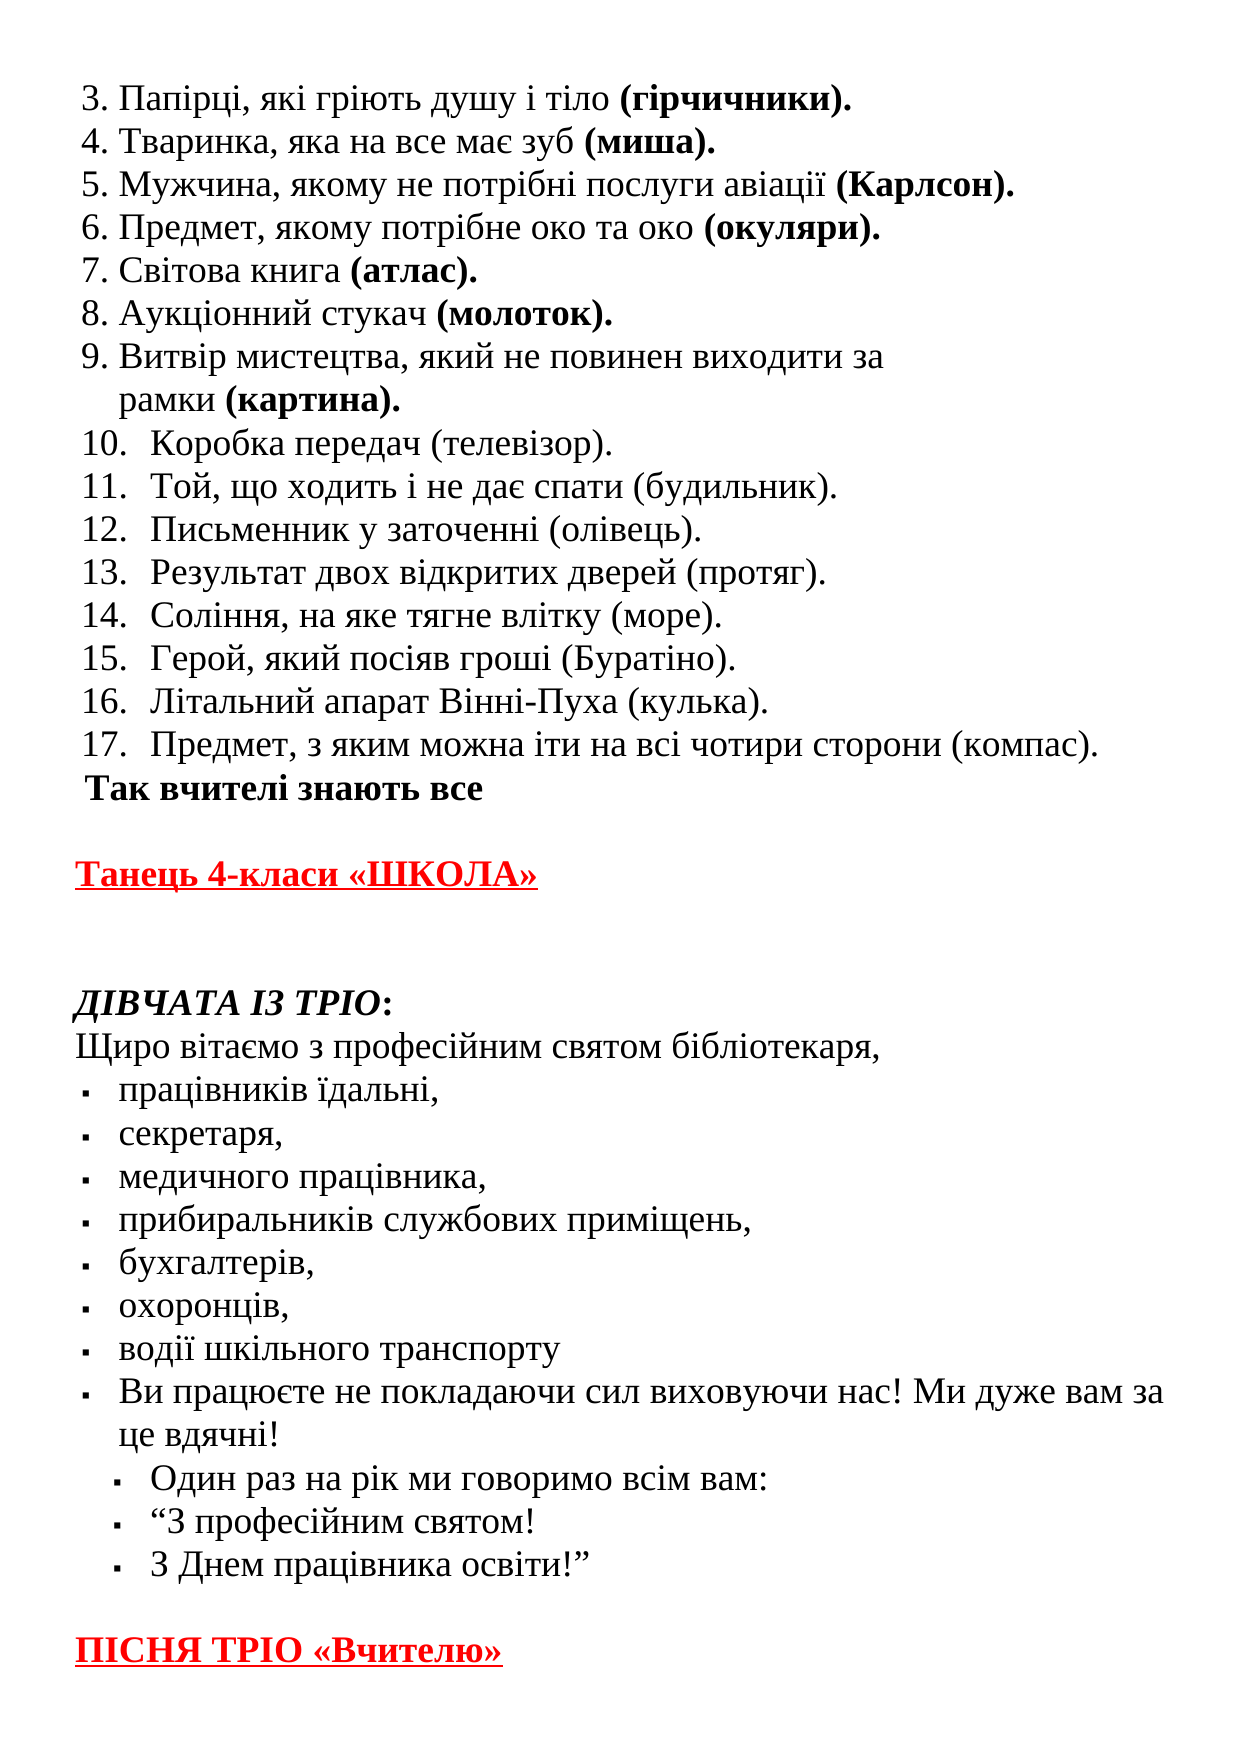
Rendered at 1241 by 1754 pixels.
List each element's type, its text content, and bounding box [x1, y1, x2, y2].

list бухгалтерів, [81, 1239, 1165, 1282]
text Так вчителі знають все [75, 765, 1165, 808]
text ПІСНЯ ТРІО «Вчителю» [75, 1627, 1165, 1671]
list Предмет, якому потрібне око та око (окуляри). [81, 204, 1165, 247]
text Щиро вітаємо з професійним святом бібліотекаря, [75, 1024, 1165, 1067]
list секретаря, [81, 1110, 1165, 1153]
list Той, що ходить і не дає спати (будильник). [81, 463, 1165, 506]
list Мужчина, якому не потрібні послуги авіації (Карлсон). [81, 161, 1165, 204]
list Результат двох відкритих дверей (протяг). [81, 549, 1165, 592]
list Один раз на рік ми говоримо всім вам: [112, 1455, 1165, 1498]
list Витвір мистецтва, який не повинен виходити за рамки (картина). [81, 334, 1165, 420]
list Світова книга (атлас). [81, 247, 1165, 291]
list Тваринка, яка на все має зуб (миша). [81, 118, 1165, 161]
list прибиральників службових приміщень, [81, 1196, 1165, 1239]
list “З професійним святом! [112, 1498, 1165, 1541]
list З Днем працівника освіти!” [112, 1541, 1165, 1584]
list Папірці, які гріють душу і тіло (гірчичники). [81, 75, 1165, 118]
list медичного працівника, [81, 1153, 1165, 1196]
list Коробка передач (телевізор). [81, 420, 1165, 463]
list Герой, який посіяв гроші (Буратіно). [81, 636, 1165, 679]
list Письменник у заточенні (олівець). [81, 506, 1165, 549]
list Аукціонний стукач (молоток). [81, 291, 1165, 334]
list водії шкільного транспорту [81, 1326, 1165, 1369]
list працівників їдальні, [81, 1067, 1165, 1110]
list охоронців, [81, 1282, 1165, 1326]
text Танець 4-класи «ШКОЛА» [75, 851, 1165, 894]
list Соління, на яке тягне влітку (море). [81, 592, 1165, 636]
list Ви працюєте не покладаючи сил виховуючи нас! Ми дуже вам за це вдячні! [81, 1369, 1165, 1455]
list Предмет, з яким можна іти на всі чотири сторони (компас). [81, 722, 1165, 765]
list Літальний апарат Вінні-Пуха (кулька). [81, 679, 1165, 722]
text ДІВЧАТА ІЗ ТРІО: [75, 981, 1165, 1024]
